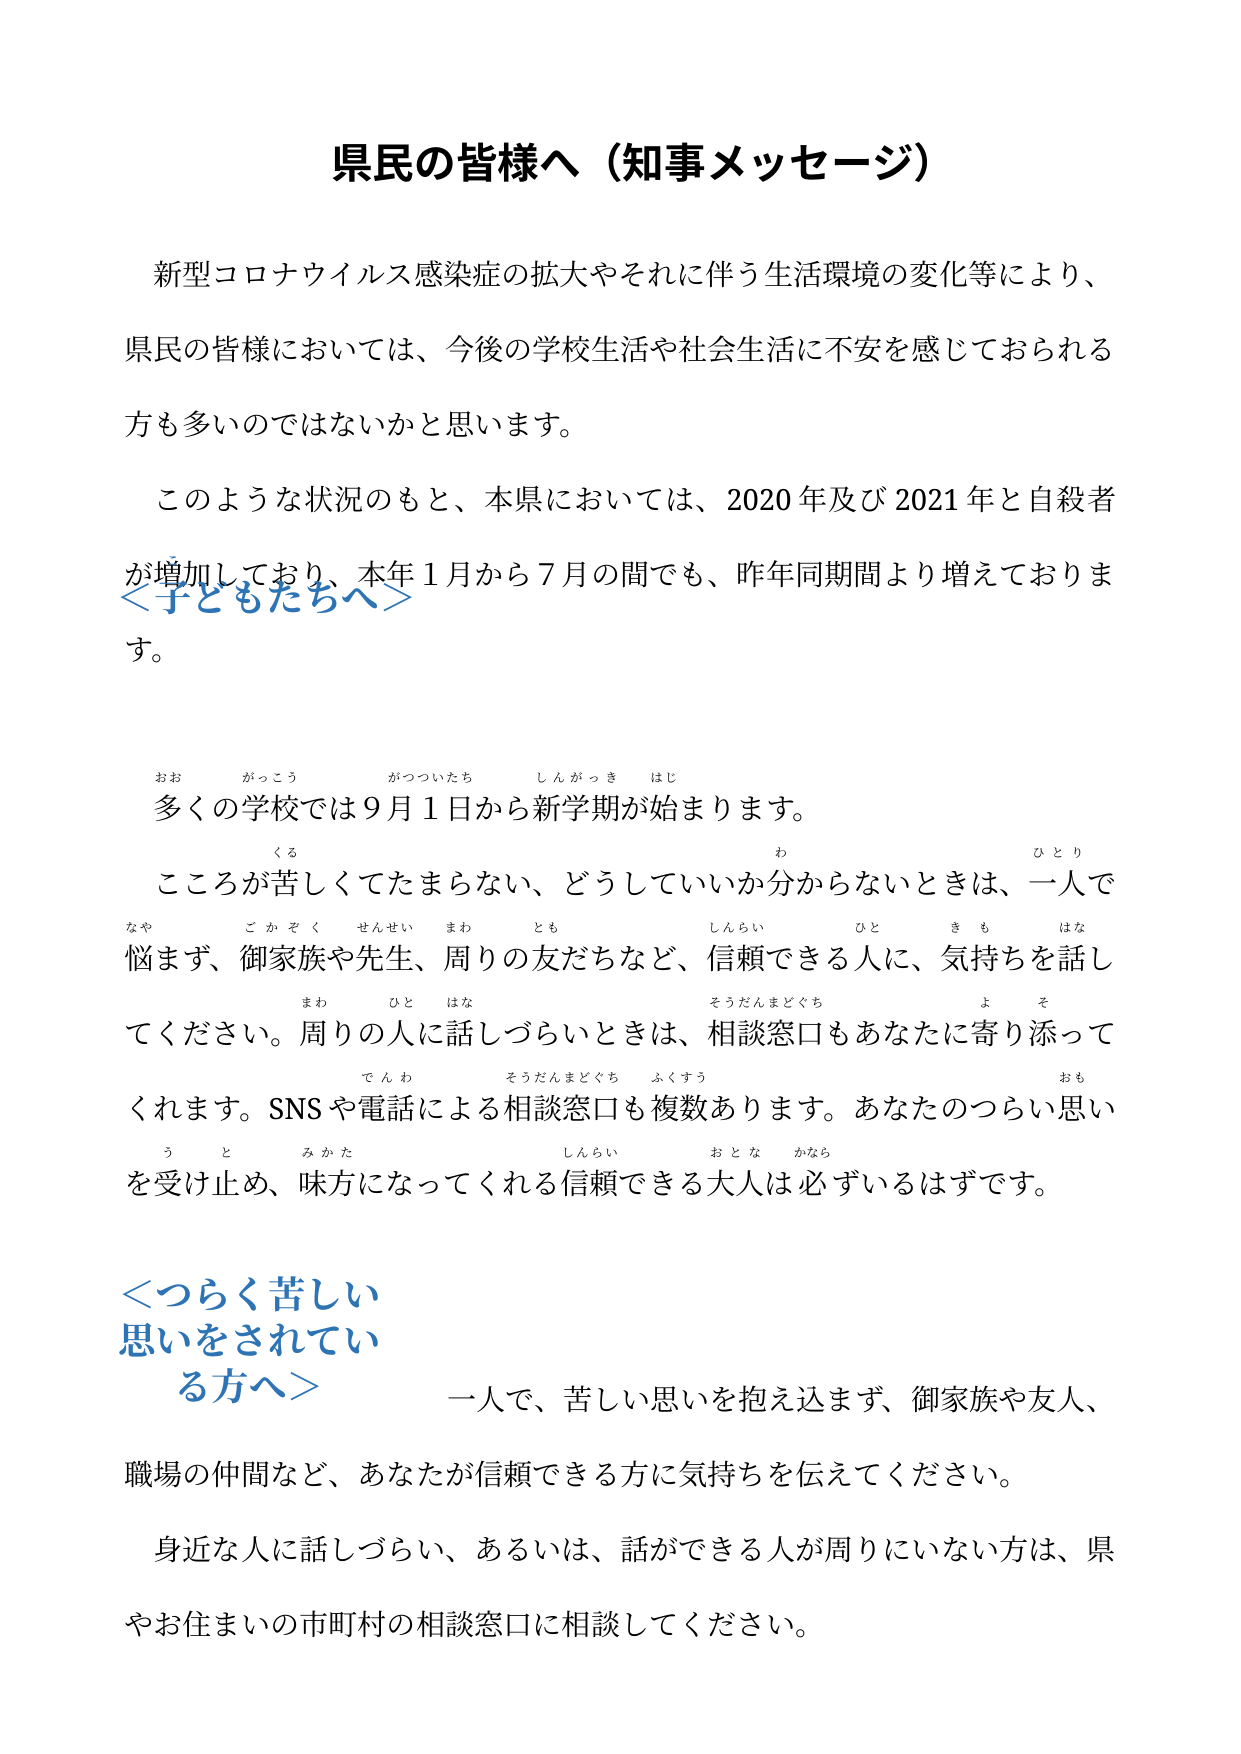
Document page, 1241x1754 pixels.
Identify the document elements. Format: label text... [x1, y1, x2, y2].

text こころがしくてたまらない、どうしていいかからないときは、でまず、や、りのだちなど、できるに、ちをしてください。りのにしづらいときは、もあなたにりってくれます。SNSやによるもあります。あなたのつらいいをけめ、になってくれるできるはずいるはずです。 [124, 835, 1116, 1210]
text くのでは９からがまります。 [124, 760, 1116, 835]
text 一人で、苦しい思いを抱え込まず、御家族や友人、職場の仲間など、あなたが信頼できる方に気持ちを伝えてください。 [124, 1360, 1116, 1510]
text 身近な人に話しづらい、あるいは、話ができる人が周りにいない方は、県やお住まいの市町村の相談窓口に相談してください。 [124, 1510, 1116, 1660]
text 新型コロナウイルス感染症の拡大やそれに伴う生活環境の変化等により、県民の皆様においては、今後の学校生活や社会生活に不安を感じておられる方も多いのではないかと思います。 [124, 235, 1116, 460]
text 県民の皆様へ（知事メッセージ） [124, 123, 1116, 198]
text このような状況のもと、本県においては、2020年及び2021年と自殺者が増加しており、本年１月から７月の間でも、昨年同期間より増えております。 [124, 460, 1116, 685]
